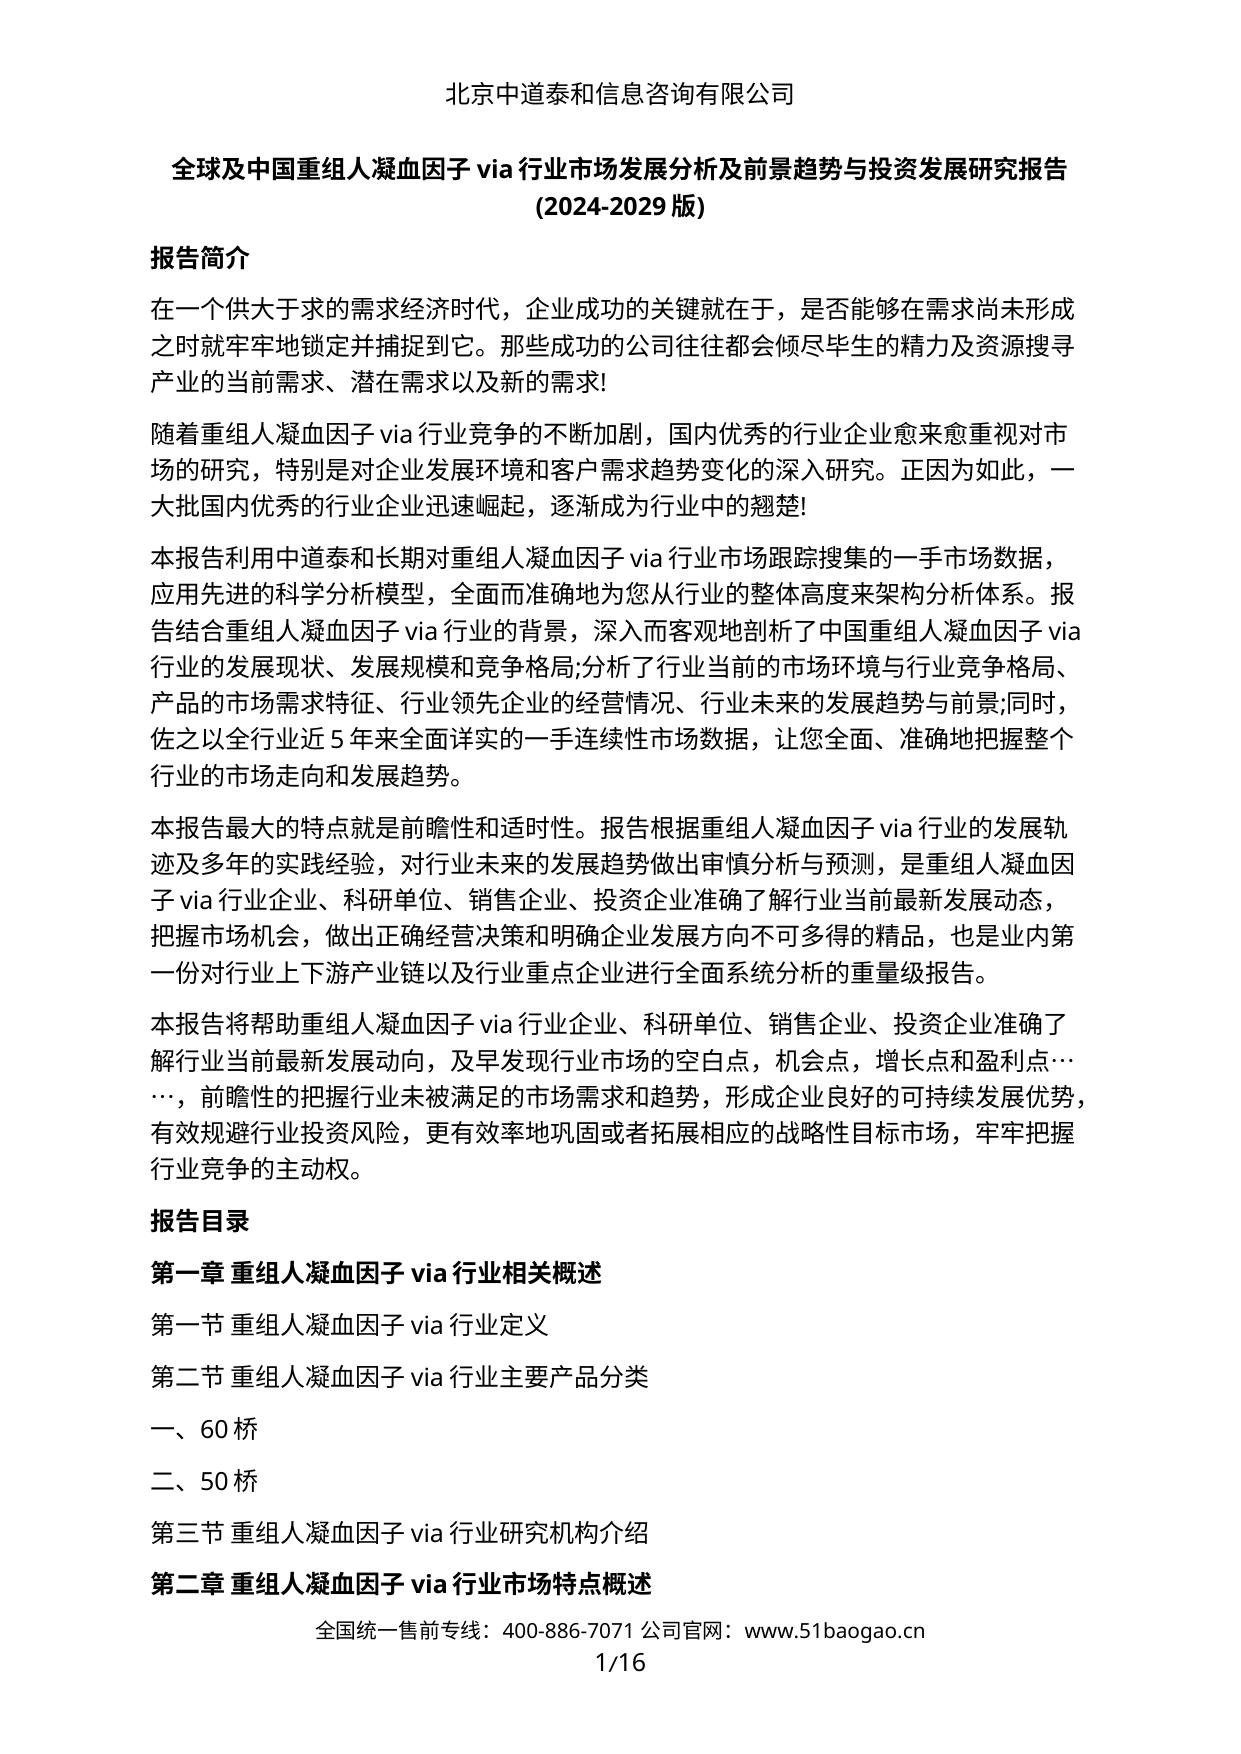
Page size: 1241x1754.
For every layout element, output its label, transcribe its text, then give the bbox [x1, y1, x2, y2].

text 全球及中国重组人凝血因子via行业市场发展分析及前景趋势与投资发展研究报告(2024-2029版) [150, 150, 1090, 222]
text 第三节 重组人凝血因子via行业研究机构介绍 [150, 1513, 1090, 1549]
text 本报告利用中道泰和长期对重组人凝血因子via行业市场跟踪搜集的一手市场数据，应用先进的科学分析模型，全面而准确地为您从行业的整体高度来架构分析体系。报告结合重组人凝血因子via行业的背景，深入而客观地剖析了中国重组人凝血因子via行业的发展现状、发展规模和竞争格局;分析了行业当前的市场环境与行业竞争格局、产品的市场需求特征、行业领先企业的经营情况、行业未来的发展趋势与前景;同时，佐之以全行业近5年来全面详实的一手连续性市场数据，让您全面、准确地把握整个行业的市场走向和发展趋势。 [150, 539, 1090, 792]
text 本报告最大的特点就是前瞻性和适时性。报告根据重组人凝血因子via行业的发展轨迹及多年的实践经验，对行业未来的发展趋势做出审慎分析与预测，是重组人凝血因子via行业企业、科研单位、销售企业、投资企业准确了解行业当前最新发展动态，把握市场机会，做出正确经营决策和明确企业发展方向不可多得的精品，也是业内第一份对行业上下游产业链以及行业重点企业进行全面系统分析的重量级报告。 [150, 808, 1090, 989]
text 报告目录 [150, 1202, 1090, 1238]
text 第二章 重组人凝血因子via行业市场特点概述 [150, 1565, 1090, 1601]
text 在一个供大于求的需求经济时代，企业成功的关键就在于，是否能够在需求尚未形成之时就牢牢地锁定并捕捉到它。那些成功的公司往往都会倾尽毕生的精力及资源搜寻产业的当前需求、潜在需求以及新的需求! [150, 290, 1090, 399]
text 二、50桥 [150, 1461, 1090, 1497]
text 随着重组人凝血因子via行业竞争的不断加剧，国内优秀的行业企业愈来愈重视对市场的研究，特别是对企业发展环境和客户需求趋势变化的深入研究。正因为如此，一大批国内优秀的行业企业迅速崛起，逐渐成为行业中的翘楚! [150, 414, 1090, 523]
text 本报告将帮助重组人凝血因子via行业企业、科研单位、销售企业、投资企业准确了解行业当前最新发展动向，及早发现行业市场的空白点，机会点，增长点和盈利点……，前瞻性的把握行业未被满足的市场需求和趋势，形成企业良好的可持续发展优势，有效规避行业投资风险，更有效率地巩固或者拓展相应的战略性目标市场，牢牢把握行业竞争的主动权。 [150, 1005, 1090, 1186]
text 第一章 重组人凝血因子via行业相关概述 [150, 1254, 1090, 1290]
text 第二节 重组人凝血因子via行业主要产品分类 [150, 1357, 1090, 1394]
text 第一节 重组人凝血因子via行业定义 [150, 1306, 1090, 1342]
text 一、60桥 [150, 1409, 1090, 1446]
text 报告简介 [150, 238, 1090, 274]
